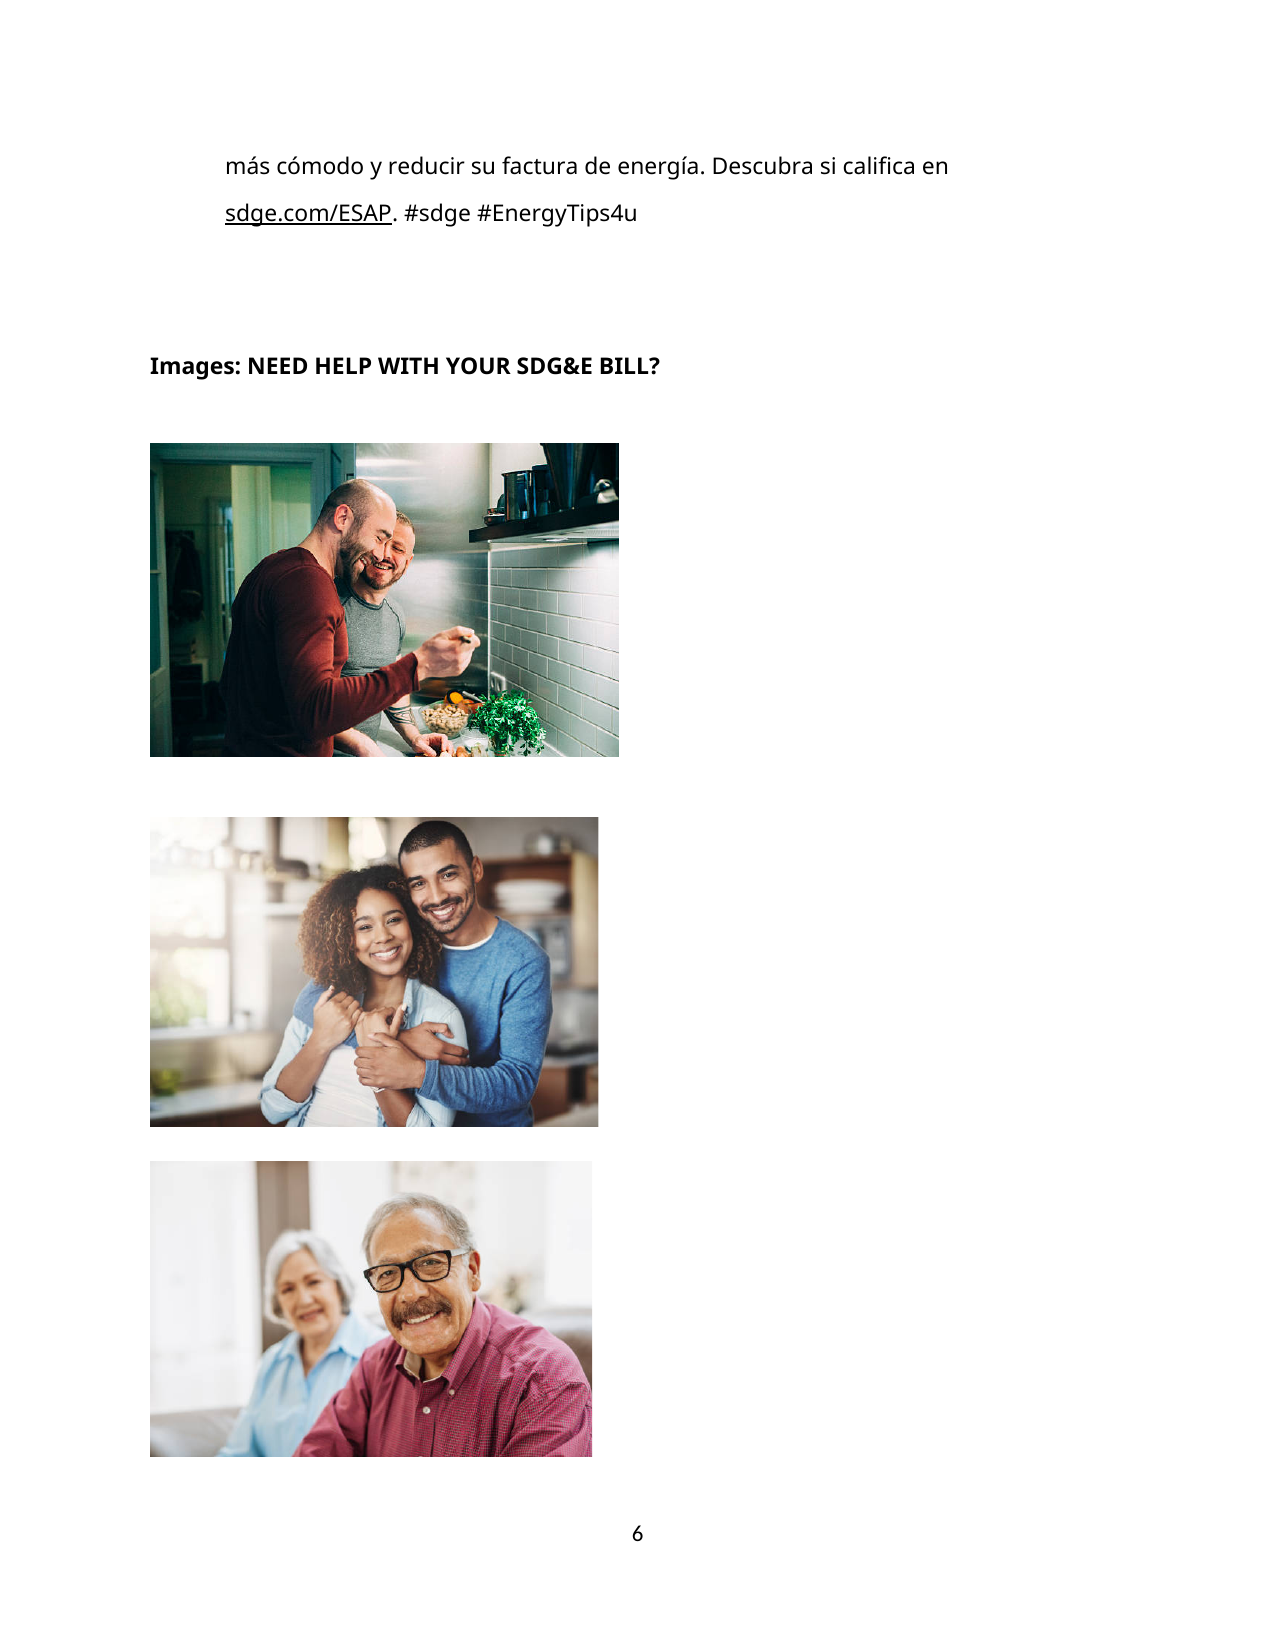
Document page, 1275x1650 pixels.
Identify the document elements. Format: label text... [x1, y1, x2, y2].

picture [150, 817, 599, 1127]
text Images: NEED HELP WITH YOUR SDG&E BILL? [150, 350, 1125, 381]
picture [150, 1161, 593, 1457]
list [187, 150, 1125, 228]
picture [150, 443, 619, 757]
